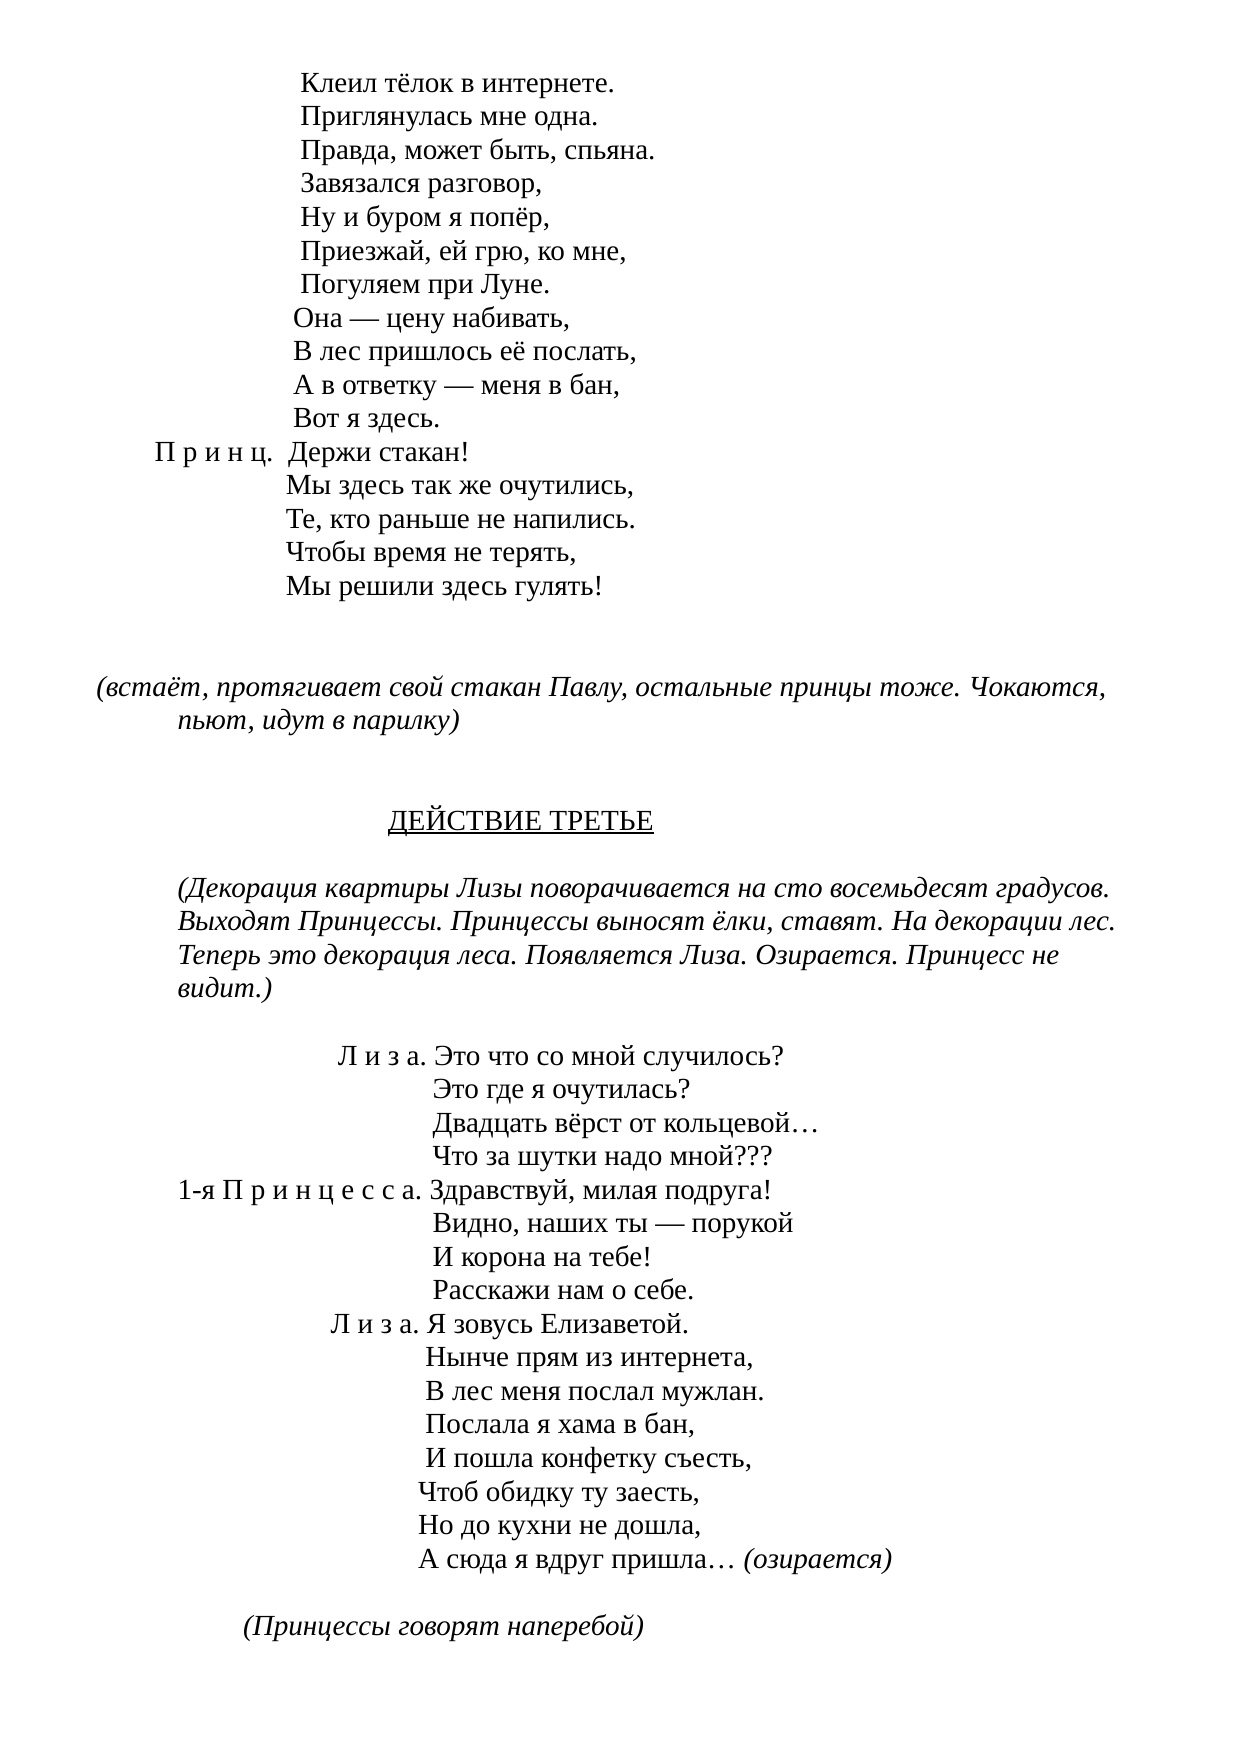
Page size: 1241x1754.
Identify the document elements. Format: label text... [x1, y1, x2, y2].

text Клеил тёлок в интернете. [89, 65, 1152, 98]
text (встаёт, протягивает свой стакан Павлу, остальные принцы тоже. Чокаются, пьют, идут в парилку) [89, 669, 1152, 736]
text Это где я очутилась? [177, 1071, 1152, 1105]
text Правда, может быть, спьяна. [89, 132, 1152, 166]
text Расскажи нам о себе. [177, 1272, 1152, 1306]
text Что за шутки надо мной??? [177, 1138, 1152, 1172]
text Чтобы время не терять, [89, 534, 1152, 568]
text П р и н ц. Держи стакан! [89, 434, 1152, 467]
text Мы решили здесь гулять! [89, 568, 1152, 602]
text Мы здесь так же очутились, [89, 467, 1152, 501]
text И корона на тебе! [177, 1239, 1152, 1272]
text Завязался разговор, [89, 166, 1152, 199]
text Послала я хама в бан, [177, 1407, 1152, 1440]
text Вот я здесь. [89, 400, 1152, 434]
text И пошла конфетку съесть, [177, 1440, 1152, 1474]
text А в ответку ― меня в бан, [89, 367, 1152, 400]
text Л и з а. Это что со мной случилось? [177, 1038, 1152, 1071]
text Нынче прям из интернета, [177, 1339, 1152, 1373]
text Видно, наших ты ― порукой [177, 1205, 1152, 1239]
text (Декорация квартиры Лизы поворачивается на сто восемьдесят градусов. Выходят Принцессы. Принцессы выносят ёлки, ставят. На декорации лес. Теперь это декорация леса. Появляется Лиза. Озирается. Принцесс не видит.) [177, 870, 1152, 1004]
text Двадцать вёрст от кольцевой… [177, 1105, 1152, 1138]
text Л и з а. Я зовусь Елизаветой. [177, 1306, 1152, 1339]
text Ну и буром я попёр, [89, 199, 1152, 233]
text (Принцессы говорят наперебой) [177, 1608, 1152, 1641]
text В лес пришлось её послать, [89, 333, 1152, 367]
text Погуляем при Луне. [89, 266, 1152, 300]
text Те, кто раньше не напились. [89, 501, 1152, 534]
text Приезжай, ей грю, ко мне, [89, 233, 1152, 266]
text Чтоб обидку ту заесть, [177, 1474, 1152, 1507]
text Но до кухни не дошла, [177, 1507, 1152, 1541]
text В лес меня послал мужлан. [177, 1373, 1152, 1407]
text Она ― цену набивать, [89, 300, 1152, 333]
text А сюда я вдруг пришла… (озирается) [177, 1541, 1152, 1574]
text ДЕЙСТВИЕ ТРЕТЬЕ [89, 803, 1152, 836]
text 1-я П р и н ц е с с а. Здравствуй, милая подруга! [177, 1172, 1152, 1205]
text Приглянулась мне одна. [89, 98, 1152, 132]
